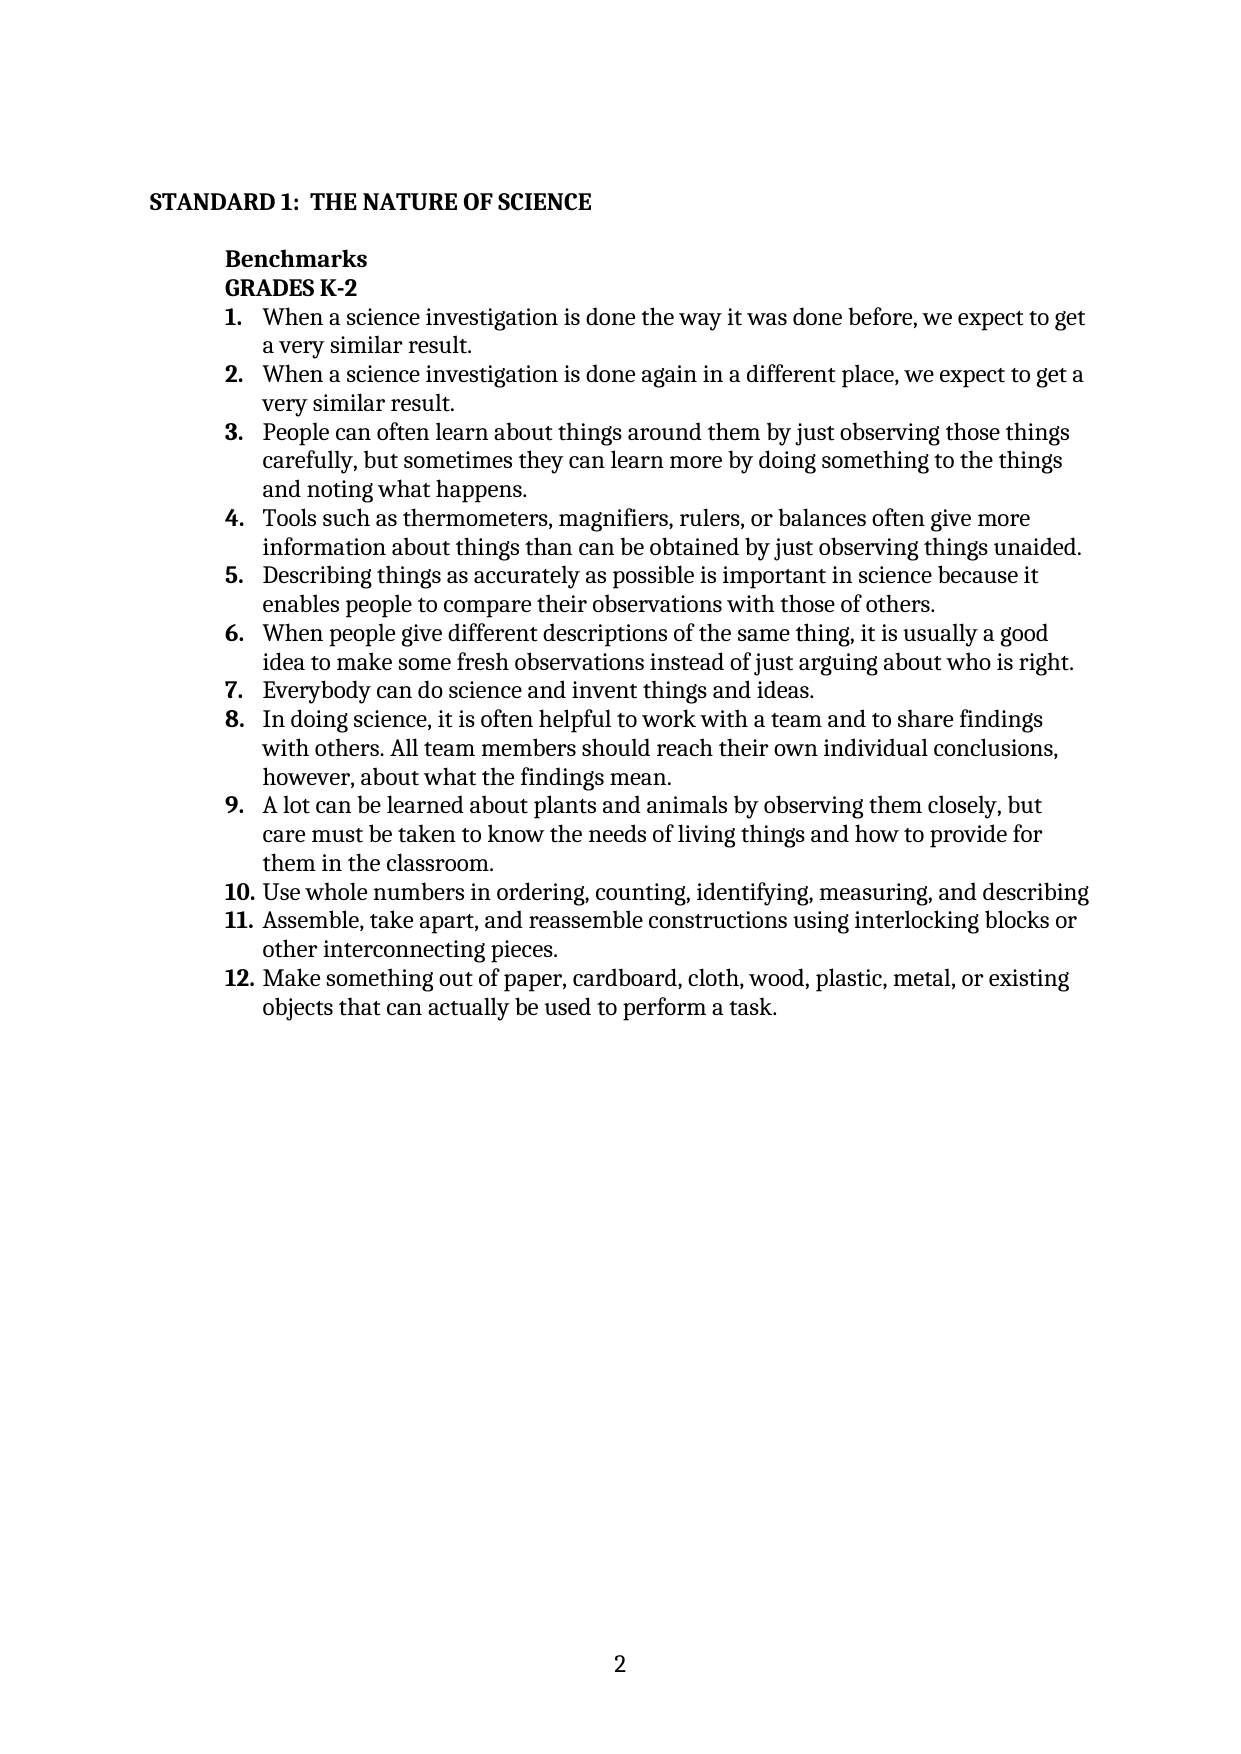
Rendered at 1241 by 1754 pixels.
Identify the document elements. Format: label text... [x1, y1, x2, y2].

list When people give different descriptions of the same thing, it is usually a good idea to make some fresh observations instead of just arguing about who is right. [225, 619, 1090, 676]
text Benchmarks [150, 245, 1090, 274]
list A lot can be learned about plants and animals by observing them closely, but care must be taken to know the needs of living things and how to provide for them in the classroom. [225, 791, 1090, 877]
list Tools such as thermometers, magnifiers, rulers, or balances often give more information about things than can be obtained by just observing things unaided. [225, 504, 1090, 561]
list In doing science, it is often helpful to work with a team and to share findings with others. All team members should reach their own individual conclusions, however, about what the findings mean. [225, 705, 1090, 791]
list Use whole numbers in ordering, counting, identifying, measuring, and describing [225, 877, 1090, 906]
list When a science investigation is done again in a different place, we expect to get a very similar result. [225, 360, 1090, 417]
list Everybody can do science and invent things and ideas. [225, 676, 1090, 705]
text STANDARD 1: THE NATURE OF SCIENCE [150, 187, 1090, 216]
list Assemble, take apart, and reassemble constructions using interlocking blocks or other interconnecting pieces. [225, 906, 1090, 964]
list Make something out of paper, cardboard, cloth, wood, plastic, metal, or existing objects that can actually be used to perform a task. [225, 964, 1090, 1021]
list When a science investigation is done the way it was done before, we expect to get a very similar result. [225, 302, 1090, 360]
text GRADES K-2 [150, 274, 1090, 302]
list People can often learn about things around them by just observing those things carefully, but sometimes they can learn more by doing something to the things and noting what happens. [225, 417, 1090, 504]
list Describing things as accurately as possible is important in science because it enables people to compare their observations with those of others. [225, 561, 1090, 619]
